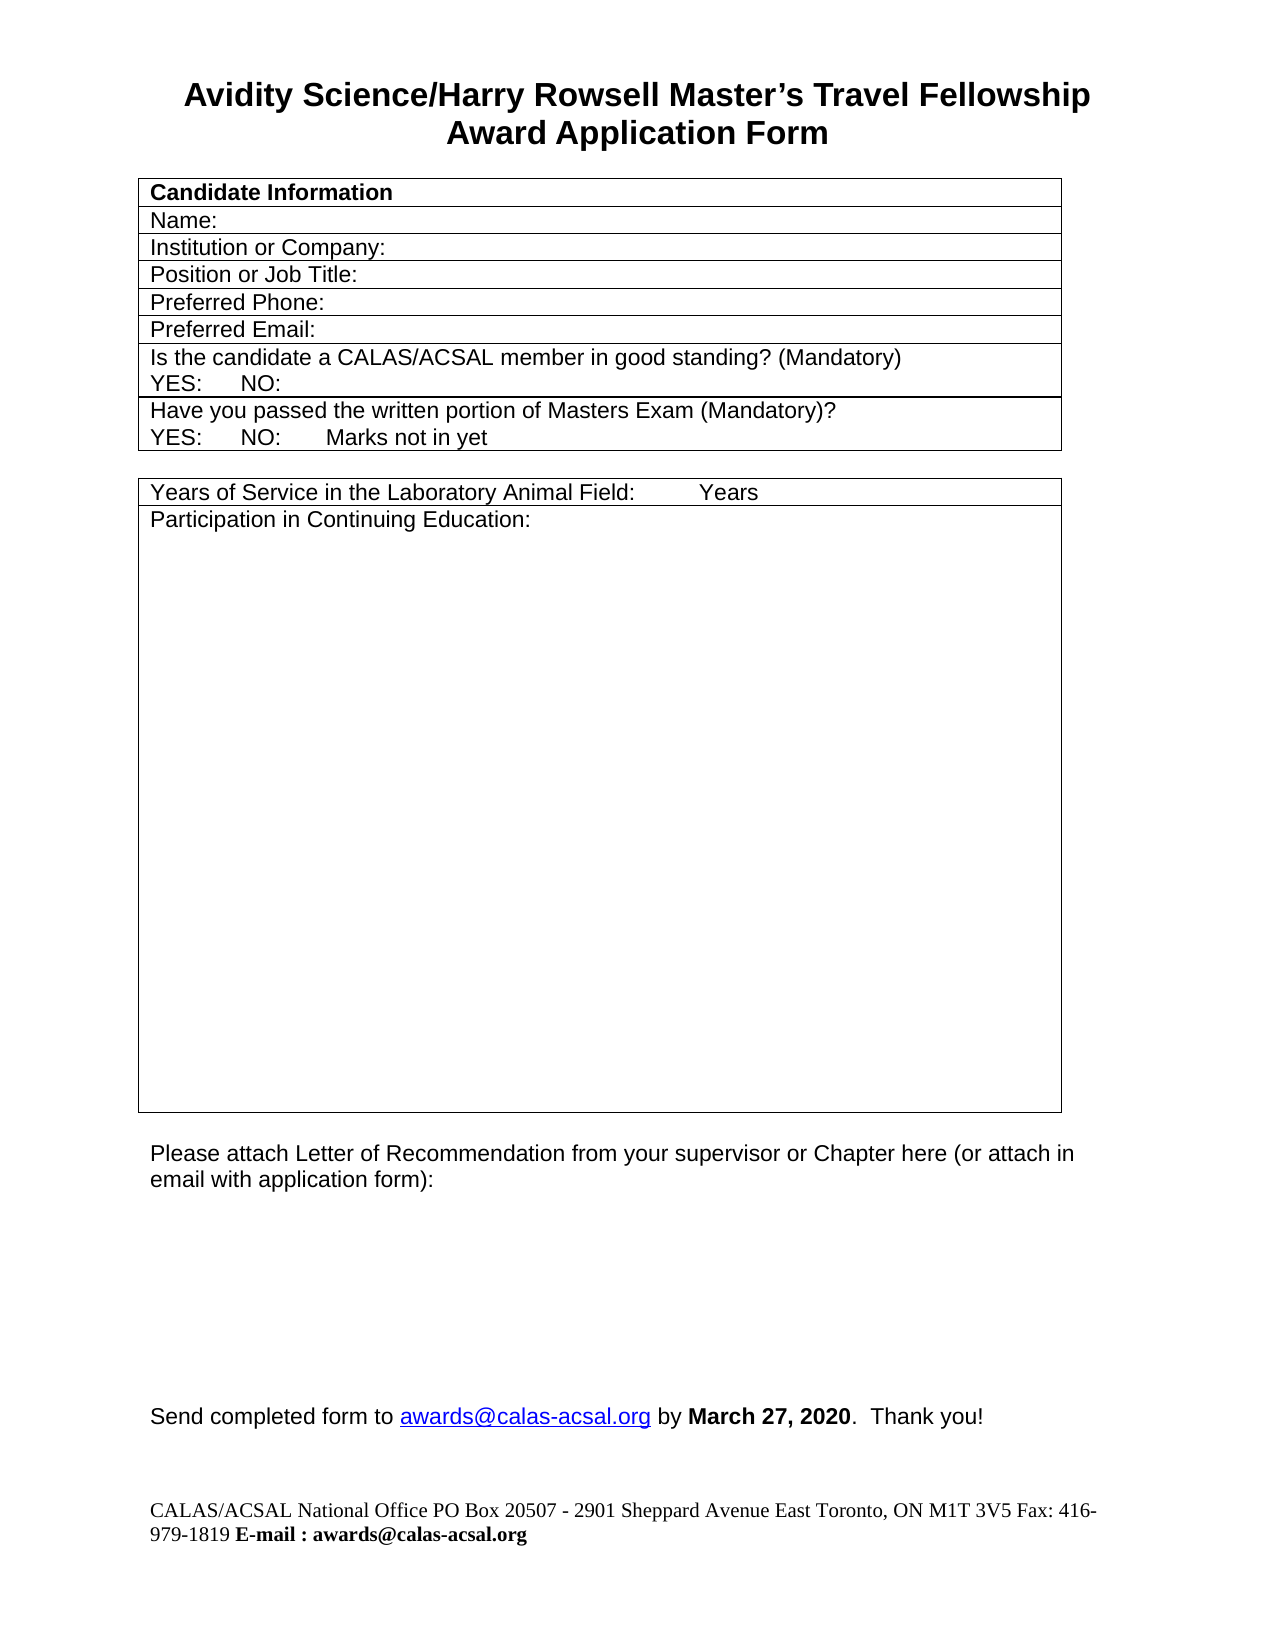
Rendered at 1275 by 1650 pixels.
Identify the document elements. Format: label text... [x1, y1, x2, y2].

table_cell Have you passed the written portion of Masters Exam (Mandatory)? YES: NO: Marks not in yet [139, 398, 1061, 450]
text Send completed form to awards@calas-acsal.org by March 27, 2020. Thank you! [150, 1403, 1125, 1429]
table_cell Preferred Email: [139, 316, 1061, 343]
table_header Years of Service in the Laboratory Animal Field: Years [139, 479, 1061, 505]
table_header Candidate Information [139, 179, 1061, 206]
table_cell Preferred Phone: [139, 289, 1061, 315]
table_cell Name: [139, 207, 1061, 233]
table_cell Is the candidate a CALAS/ACSAL member in good standing? (Mandatory) YES: NO: [139, 344, 1061, 396]
table_cell Participation in Continuing Education: [139, 506, 1061, 1112]
text Please attach Letter of Recommendation from your supervisor or Chapter here (or attach in email with application form): [150, 1139, 1125, 1192]
table_cell Institution or Company: [139, 234, 1061, 260]
table_cell Position or Job Title: [139, 261, 1061, 288]
